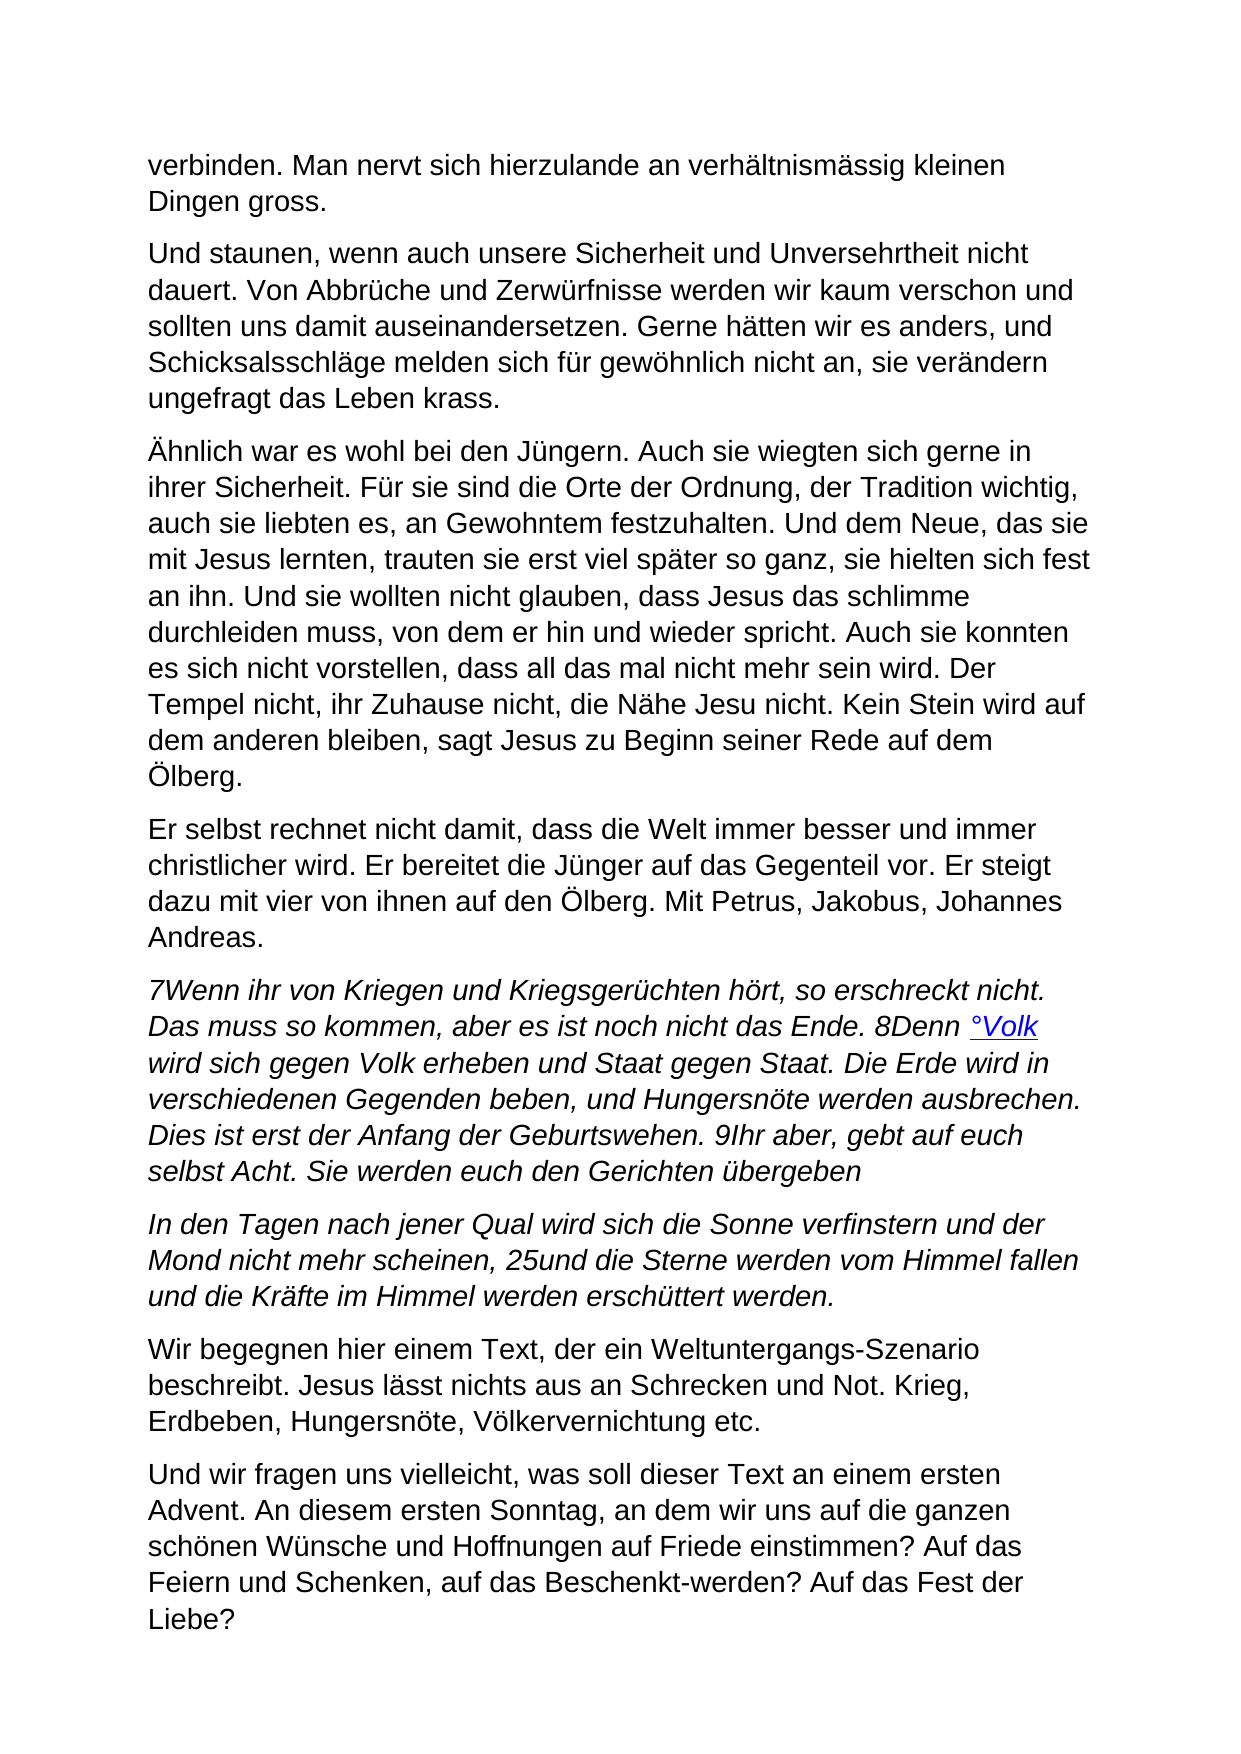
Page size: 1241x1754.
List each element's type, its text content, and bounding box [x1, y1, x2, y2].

text Und staunen, wenn auch unsere Sicherheit und Unversehrtheit nicht dauert. Von Abbrüche und Zerwürfnisse werden wir kaum verschon und sollten uns damit auseinandersetzen. Gerne hätten wir es anders, und Schicksalsschläge melden sich für gewöhnlich nicht an, sie verändern ungefragt das Leben krass. [148, 237, 1093, 415]
text In den Tagen nach jener Qual wird sich die Sonne verfinstern und der Mond nicht mehr scheinen, 25und die Sterne werden vom Himmel fallen und die Kräfte im Himmel werden erschüttert werden. [148, 1207, 1093, 1313]
text Wir begegnen hier einem Text, der ein Weltuntergangs-Szenario beschreibt. Jesus lässt nichts aus an Schrecken und Not. Krieg, Erdbeben, Hungersnöte, Völkervernichtung etc. [148, 1332, 1093, 1438]
text Und wir fragen uns vielleicht, was soll dieser Text an einem ersten Advent. An diesem ersten Sonntag, an dem wir uns auf die ganzen schönen Wünsche und Hoffnungen auf Friede einstimmen? Auf das Feiern und Schenken, auf das Beschenkt-werden? Auf das Fest der Liebe? [148, 1457, 1093, 1635]
text Er selbst rechnet nicht damit, dass die Welt immer besser und immer christlicher wird. Er bereitet die Jünger auf das Gegenteil vor. Er steigt dazu mit vier von ihnen auf den Ölberg. Mit Petrus, Jakobus, Johannes Andreas. [148, 812, 1093, 954]
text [148, 148, 1093, 217]
text Ähnlich war es wohl bei den Jüngern. Auch sie wiegten sich gerne in ihrer Sicherheit. Für sie sind die Orte der Ordnung, der Tradition wichtig, auch sie liebten es, an Gewohntem festzuhalten. Und dem Neue, das sie mit Jesus lernten, trauten sie erst viel später so ganz, sie hielten sich fest an ihn. Und sie wollten nicht glauben, dass Jesus das schlimme durchleiden muss, von dem er hin und wieder spricht. Auch sie konnten es sich nicht vorstellen, dass all das mal nicht mehr sein wird. Der Tempel nicht, ihr Zuhause nicht, die Nähe Jesu nicht. Kein Stein wird auf dem anderen bleiben, sagt Jesus zu Beginn seiner Rede auf dem Ölberg. [148, 434, 1093, 793]
text 7Wenn ihr von Kriegen und Kriegsgerüchten hört, so erschreckt nicht. Das muss so kommen, aber es ist noch nicht das Ende. 8Denn °Volk wird sich gegen Volk erheben und Staat gegen Staat. Die Erde wird in verschiedenen Gegenden beben, und Hungersnöte werden ausbrechen. Dies ist erst der Anfang der Geburtswehen. 9Ihr aber, gebt auf euch selbst Acht. Sie werden euch den Gerichten übergeben [148, 973, 1093, 1188]
